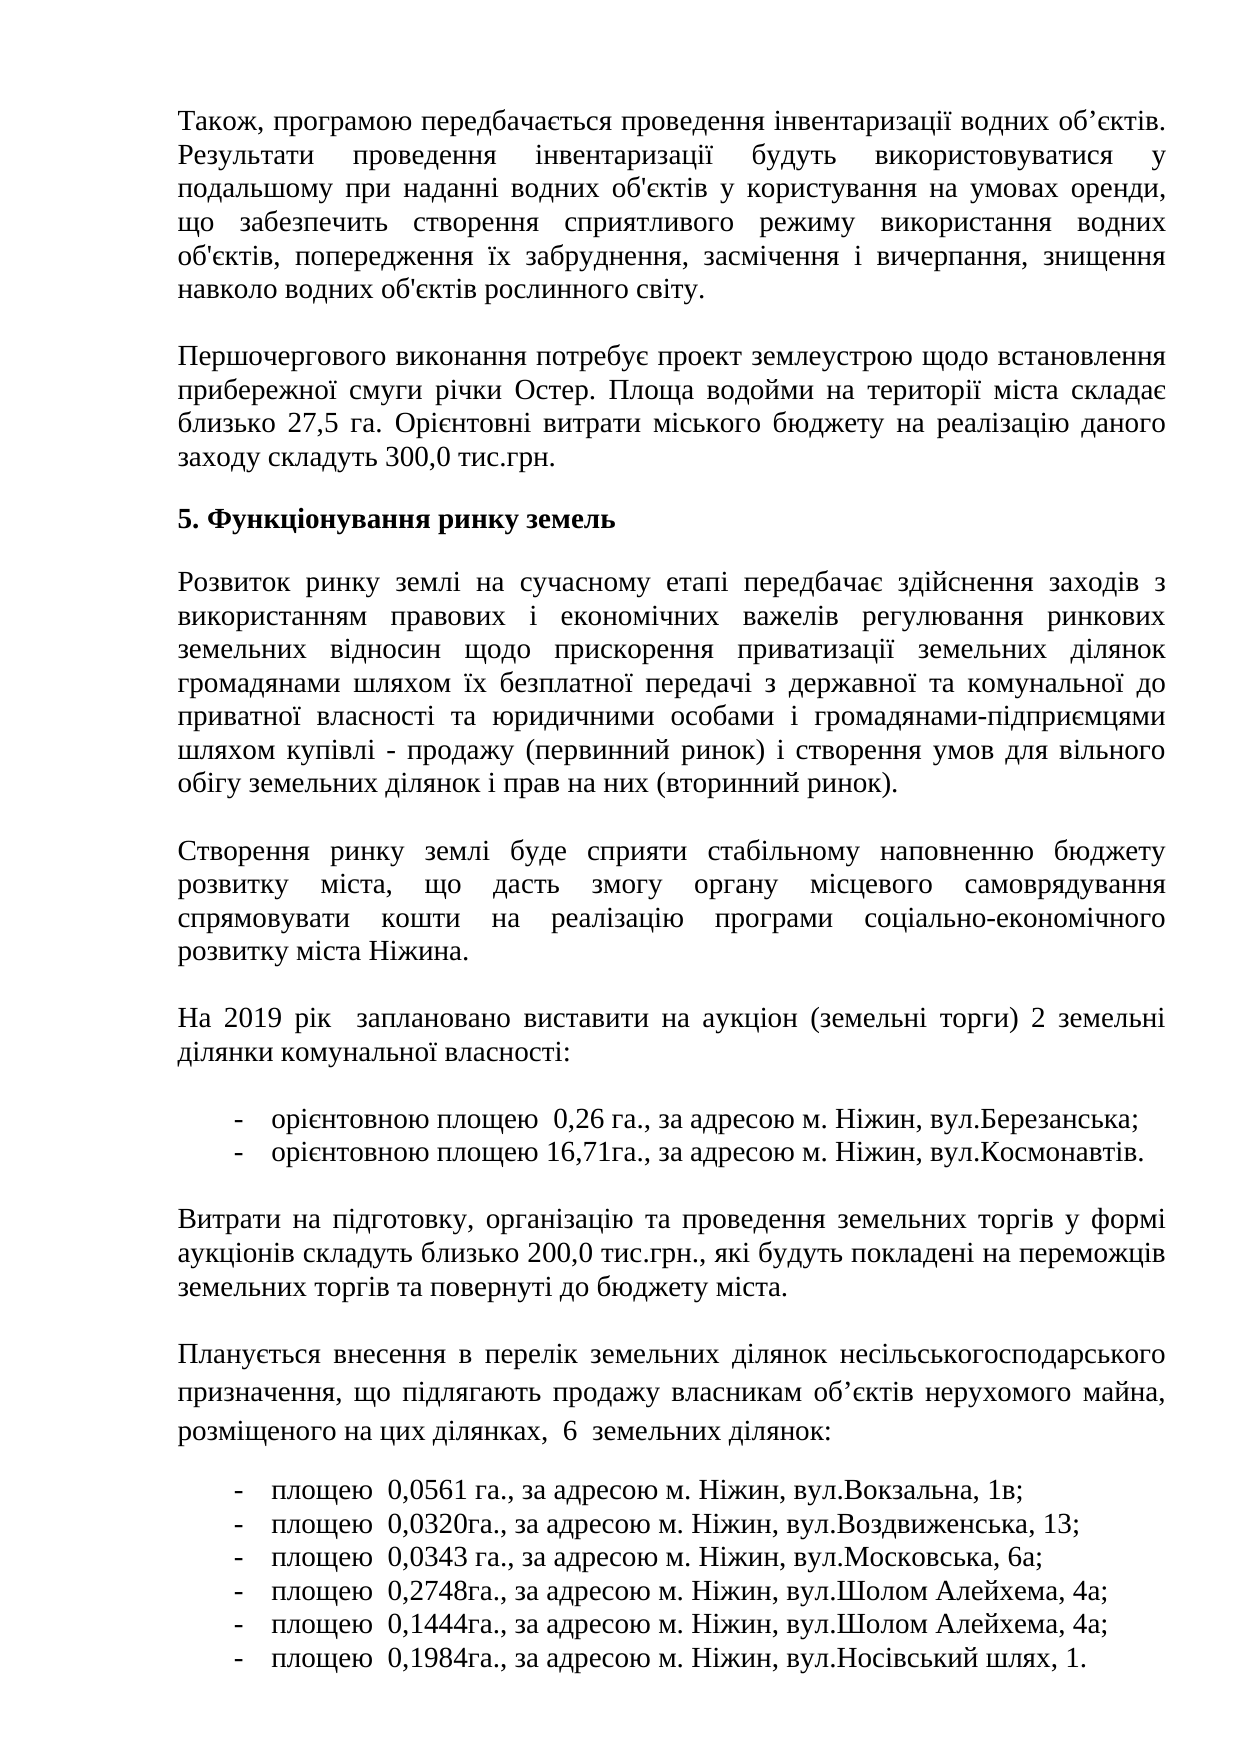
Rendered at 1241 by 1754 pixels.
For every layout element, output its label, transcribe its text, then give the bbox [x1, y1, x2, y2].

text Планується внесення в перелік земельних ділянок несільськогосподарського призначення, що підлягають продажу власникам об’єктів нерухомого майна, розміщеного на цих ділянках, 6 земельних ділянок: [177, 1336, 1167, 1446]
text Розвиток ринку землі на сучасному етапі передбачає здійснення заходів з використанням правових і економічних важелів регулювання ринкових земельних відносин щодо прискорення приватизації земельних ділянок громадянами шляхом їх безплатної передачі з державної та комунальної до приватної власності та юридичними особами і громадянами-підприємцями шляхом купівлі - продажу (первинний ринок) і створення умов для вільного обігу земельних ділянок і прав на них (вторинний ринок). [177, 564, 1167, 799]
text На 2019 рік заплановано виставити на аукціон (земельні торги) 2 земельні ділянки комунальної власності: [177, 1000, 1167, 1067]
text Витрати на підготовку, організацію та проведення земельних торгів у формі аукціонів складуть близько 200,0 тис.грн., які будуть покладені на переможців земельних торгів та повернуті до бюджету міста. [177, 1202, 1167, 1302]
text Першочергового виконання потребує проект землеустрою щодо встановлення прибережної смуги річки Остер. Площа водойми на території міста складає близько 27,5 га. Орієнтовні витрати міського бюджету на реалізацію даного заходу складуть 300,0 тис.грн. [177, 338, 1167, 472]
list площею 0,1984га., за адресою м. Ніжин, вул.Носівський шлях, 1. [233, 1640, 1167, 1673]
text Створення ринку землі буде сприяти стабільному наповненню бюджету розвитку міста, що дасть змогу органу місцевого самоврядування спрямовувати кошти на реалізацію програми соціально-економічного розвитку міста Ніжина. [177, 833, 1167, 967]
text Також, програмою передбачається проведення інвентаризації водних об’єктів. Результати проведення інвентаризації будуть використовуватися у подальшому при наданні водних об'єктів у користування на умовах оренди, що забезпечить створення сприятливого режиму використання водних об'єктів, попередження їх забруднення, засмічення і вичерпання, знищення навколо водних об'єктів рослинного світу. [177, 103, 1167, 305]
list орієнтовною площею 0,26 га., за адресою м. Ніжин, вул.Березанська; [233, 1101, 1167, 1134]
list площею 0,1444га., за адресою м. Ніжин, вул.Шолом Алейхема, 4а; [233, 1606, 1167, 1640]
list площею 0,0561 га., за адресою м. Ніжин, вул.Вокзальна, 1в; [233, 1472, 1167, 1506]
list площею 0,0343 га., за адресою м. Ніжин, вул.Московська, 6а; [233, 1539, 1167, 1573]
list орієнтовною площею 16,71га., за адресою м. Ніжин, вул.Космонавтів. [233, 1134, 1167, 1168]
list площею 0,2748га., за адресою м. Ніжин, вул.Шолом Алейхема, 4а; [233, 1573, 1167, 1606]
text 5. Функціонування ринку земель [177, 502, 1167, 535]
list площею 0,0320га., за адресою м. Ніжин, вул.Воздвиженська, 13; [233, 1506, 1167, 1539]
